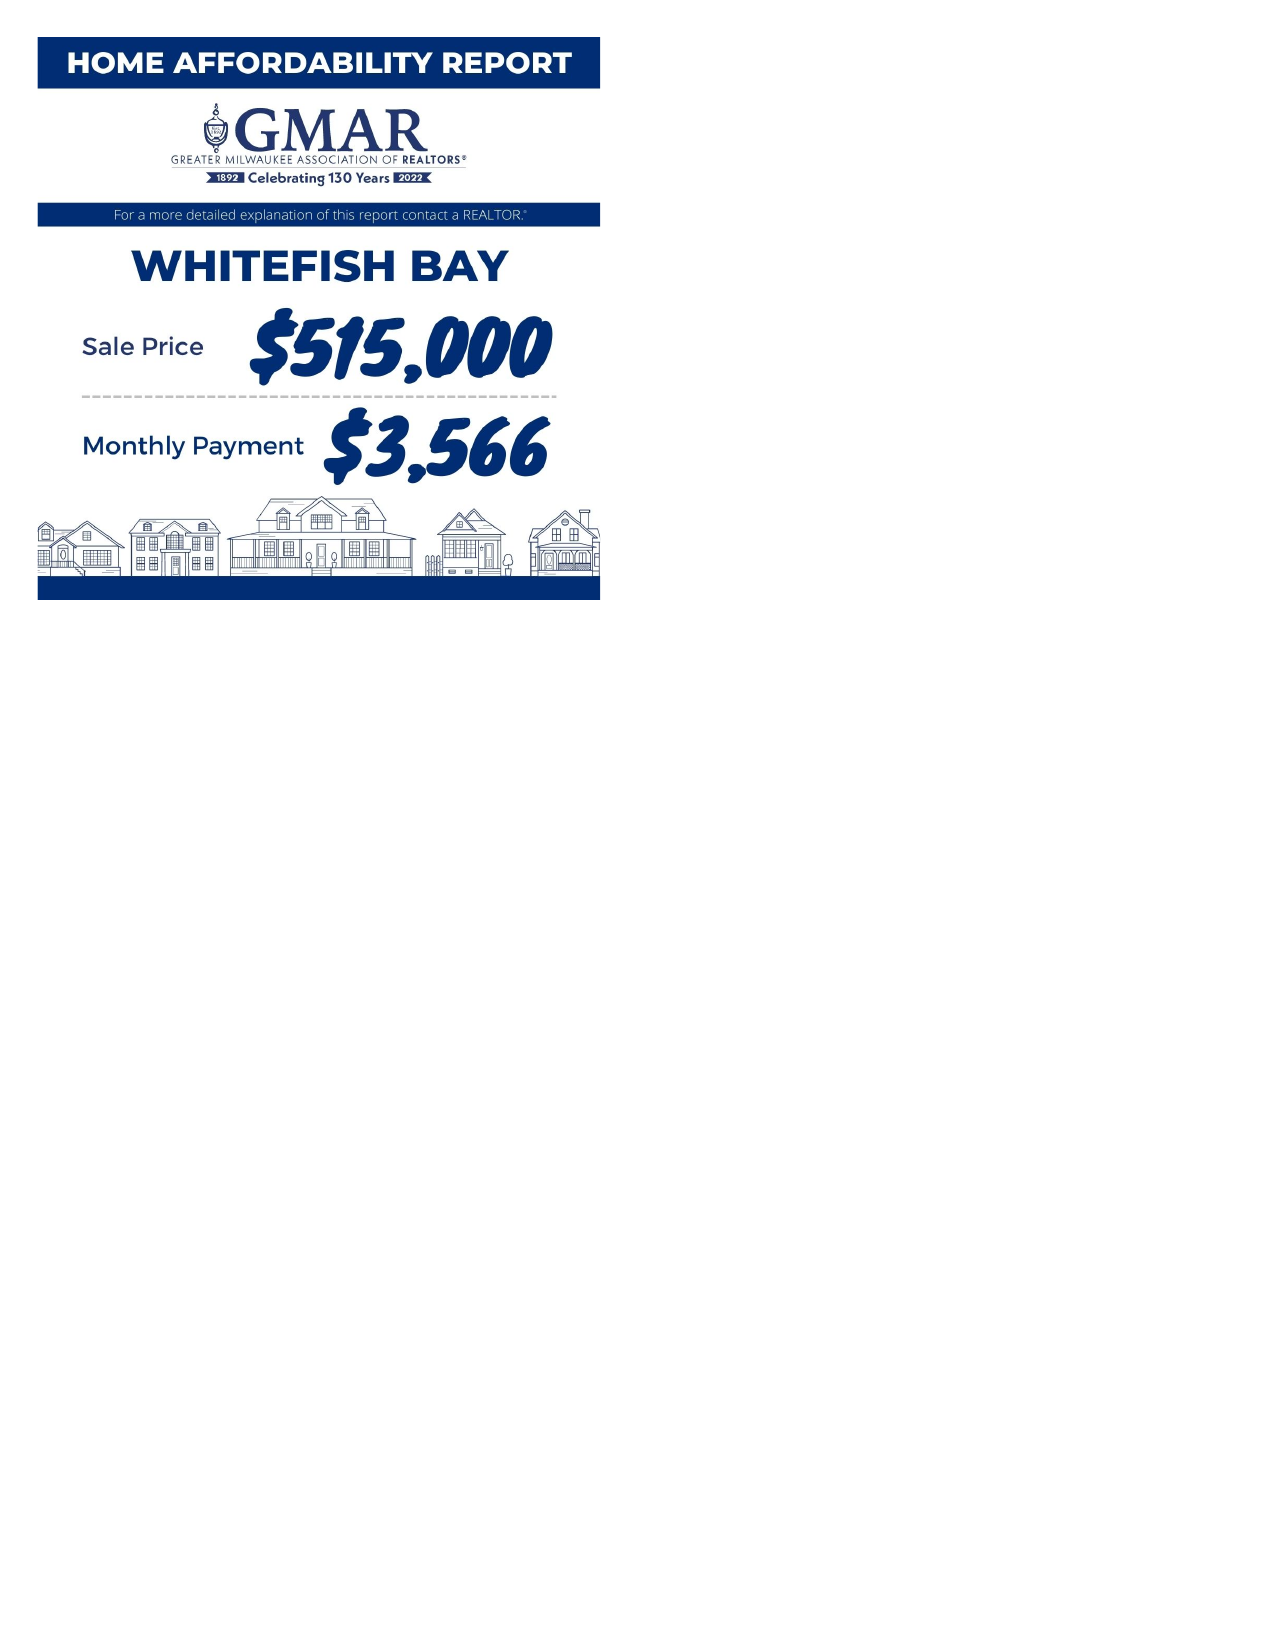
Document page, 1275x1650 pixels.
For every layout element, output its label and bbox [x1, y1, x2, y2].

picture [37, 37, 600, 600]
